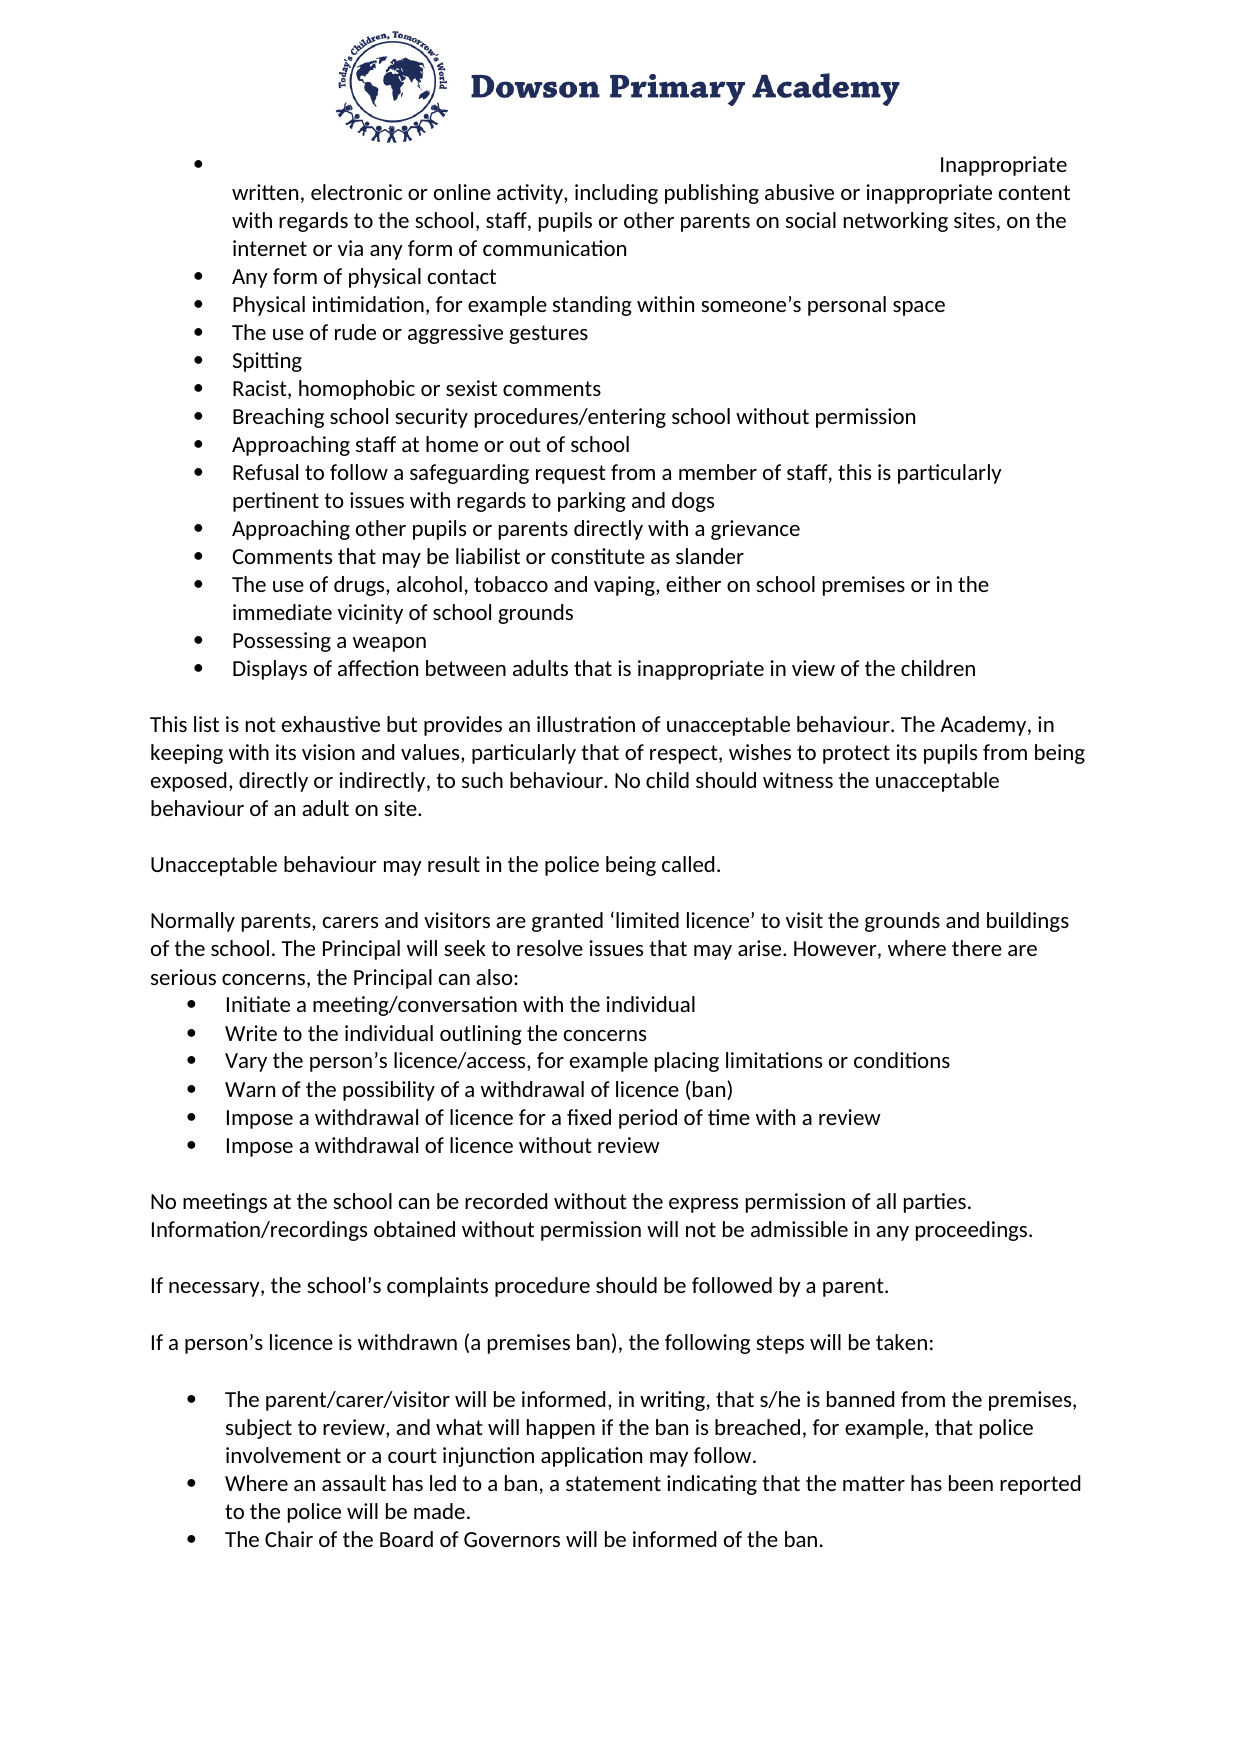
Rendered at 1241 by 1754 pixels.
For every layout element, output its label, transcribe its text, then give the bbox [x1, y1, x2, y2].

list Impose a withdrawal of licence for a fixed period of time with a review [187, 1103, 1090, 1131]
list Approaching other pupils or parents directly with a grievance [194, 514, 1090, 542]
list Approaching staff at home or out of school [194, 430, 1090, 458]
list Inappropriate written, electronic or online activity, including publishing abusive or inappropriate content with regards to the school, staff, pupils or other parents on social networking sites, on the internet or via any form of communication [194, 150, 1090, 262]
list The use of rude or aggressive gestures [194, 318, 1090, 346]
text This list is not exhaustive but provides an illustration of unacceptable behaviour. The Academy, in keeping with its vision and values, particularly that of respect, wishes to protect its pupils from being exposed, directly or indirectly, to such behaviour. No child should witness the unacceptable behaviour of an adult on site. [150, 710, 1090, 822]
list Any form of physical contact [194, 262, 1090, 290]
list Possessing a weapon [194, 626, 1090, 654]
list The Chair of the Board of Governors will be informed of the ban. [187, 1525, 1090, 1553]
list Impose a withdrawal of licence without review [187, 1131, 1090, 1159]
list Racist, homophobic or sexist comments [194, 374, 1090, 402]
list Breaching school security procedures/entering school without permission [194, 402, 1090, 430]
list Warn of the possibility of a withdrawal of licence (ban) [187, 1075, 1090, 1103]
list Displays of affection between adults that is inappropriate in view of the children [194, 654, 1090, 682]
text If a person’s licence is withdrawn (a premises ban), the following steps will be taken: [150, 1328, 1090, 1356]
list Initiate a meeting/conversation with the individual [187, 991, 1090, 1019]
list Where an assault has led to a ban, a statement indicating that the matter has been reported to the police will be made. [187, 1469, 1090, 1525]
text No meetings at the school can be recorded without the express permission of all parties. Information/recordings obtained without permission will not be admissible in any proceedings. [150, 1187, 1090, 1243]
list Spitting [194, 346, 1090, 374]
list The parent/carer/visitor will be informed, in writing, that s/he is banned from the premises, subject to review, and what will happen if the ban is breached, for example, that police involvement or a court injunction application may follow. [187, 1385, 1090, 1469]
list Physical intimidation, for example standing within someone’s personal space [194, 290, 1090, 318]
list Write to the individual outlining the concerns [187, 1019, 1090, 1047]
text If necessary, the school’s complaints procedure should be followed by a parent. [150, 1271, 1090, 1299]
list The use of drugs, alcohol, tobacco and vaping, either on school premises or in the immediate vicinity of school grounds [194, 570, 1090, 626]
picture [317, 3, 921, 169]
text Unacceptable behaviour may result in the police being called. [150, 851, 1090, 878]
list Comments that may be liabilist or constitute as slander [194, 542, 1090, 570]
text Normally parents, carers and visitors are granted ‘limited licence’ to visit the grounds and buildings of the school. The Principal will seek to resolve issues that may arise. However, where there are serious concerns, the Principal can also: [150, 907, 1090, 991]
list Vary the person’s licence/access, for example placing limitations or conditions [187, 1047, 1090, 1075]
list Refusal to follow a safeguarding request from a member of staff, this is particularly pertinent to issues with regards to parking and dogs [194, 458, 1090, 514]
